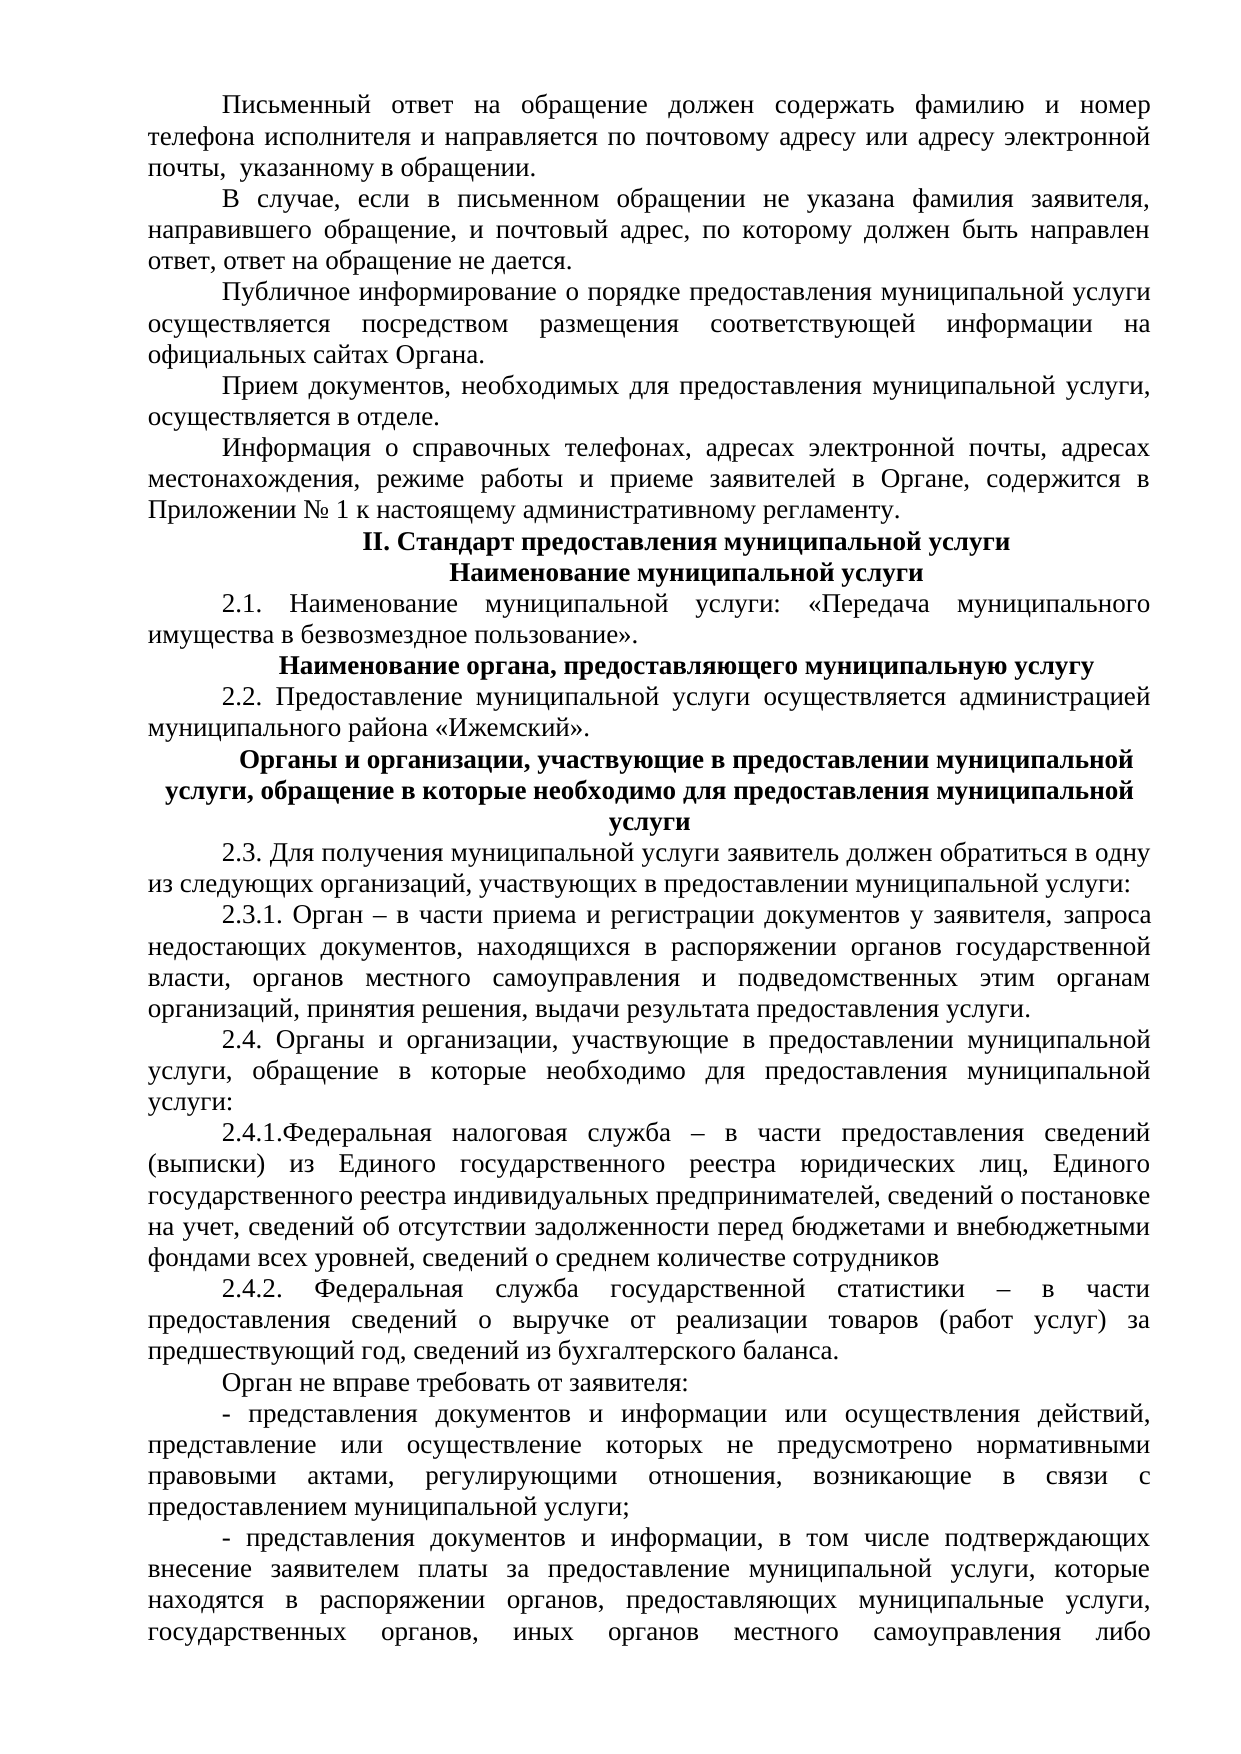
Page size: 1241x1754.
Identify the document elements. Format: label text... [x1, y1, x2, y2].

text Орган не вправе требовать от заявителя: [148, 1366, 1152, 1397]
text Письменный ответ на обращение должен содержать фамилию и номер телефона исполнителя и направляется по почтовому адресу или адресу электронной почты, указанному в обращении. [148, 89, 1152, 182]
text В случае, если в письменном обращении не указана фамилия заявителя, направившего обращение, и почтовый адрес, по которому должен быть направлен ответ, ответ на обращение не дается. [148, 182, 1152, 276]
text 2.1. Наименование муниципальной услуги: «Передача муниципального имущества в безвозмездное пользование». [148, 587, 1152, 649]
text 2.4.1.Федеральная налоговая служба – в части предоставления сведений (выписки) из Единого государственного реестра юридических лиц, Единого государственного реестра индивидуальных предпринимателей, сведений о постановке на учет, сведений об отсутствии задолженности перед бюджетами и внебюджетными фондами всех уровней, сведений о среднем количестве сотрудников [148, 1116, 1152, 1272]
text - представления документов и информации или осуществления действий, представление или осуществление которых не предусмотрено нормативными правовыми актами, регулирующими отношения, возникающие в связи с предоставлением муниципальной услуги; [148, 1397, 1152, 1521]
text Публичное информирование о порядке предоставления муниципальной услуги осуществляется посредством размещения соответствующей информации на официальных сайтах Органа. [148, 276, 1152, 369]
text Наименование органа, предоставляющего муниципальную услугу [148, 649, 1152, 680]
text 2.4.2. Федеральная служба государственной статистики – в части предоставления сведений о выручке от реализации товаров (работ услуг) за предшествующий год, сведений из бухгалтерского баланса. [148, 1272, 1152, 1366]
text II. Стандарт предоставления муниципальной услуги [148, 525, 1152, 556]
text Информация о справочных телефонах, адресах электронной почты, адресах местонахождения, режиме работы и приеме заявителей в Органе, содержится в Приложении № 1 к настоящему административному регламенту. [148, 431, 1152, 525]
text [148, 1521, 1152, 1646]
text 2.2. Предоставление муниципальной услуги осуществляется администрацией муниципального района «Ижемский». [148, 680, 1152, 743]
text 2.3. Для получения муниципальной услуги заявитель должен обратиться в одну из следующих организаций, участвующих в предоставлении муниципальной услуги: [148, 836, 1152, 898]
text Наименование муниципальной услуги [148, 556, 1152, 587]
text 2.4. Органы и организации, участвующие в предоставлении муниципальной услуги, обращение в которые необходимо для предоставления муниципальной услуги: [148, 1023, 1152, 1116]
text 2.3.1. Орган – в части приема и регистрации документов у заявителя, запроса недостающих документов, находящихся в распоряжении органов государственной власти, органов местного самоуправления и подведомственных этим органам организаций, принятия решения, выдачи результата предоставления услуги. [148, 898, 1152, 1023]
text Органы и организации, участвующие в предоставлении муниципальной услуги, обращение в которые необходимо для предоставления муниципальной услуги [148, 743, 1152, 836]
text Прием документов, необходимых для предоставления муниципальной услуги, осуществляется в отделе. [148, 369, 1152, 431]
